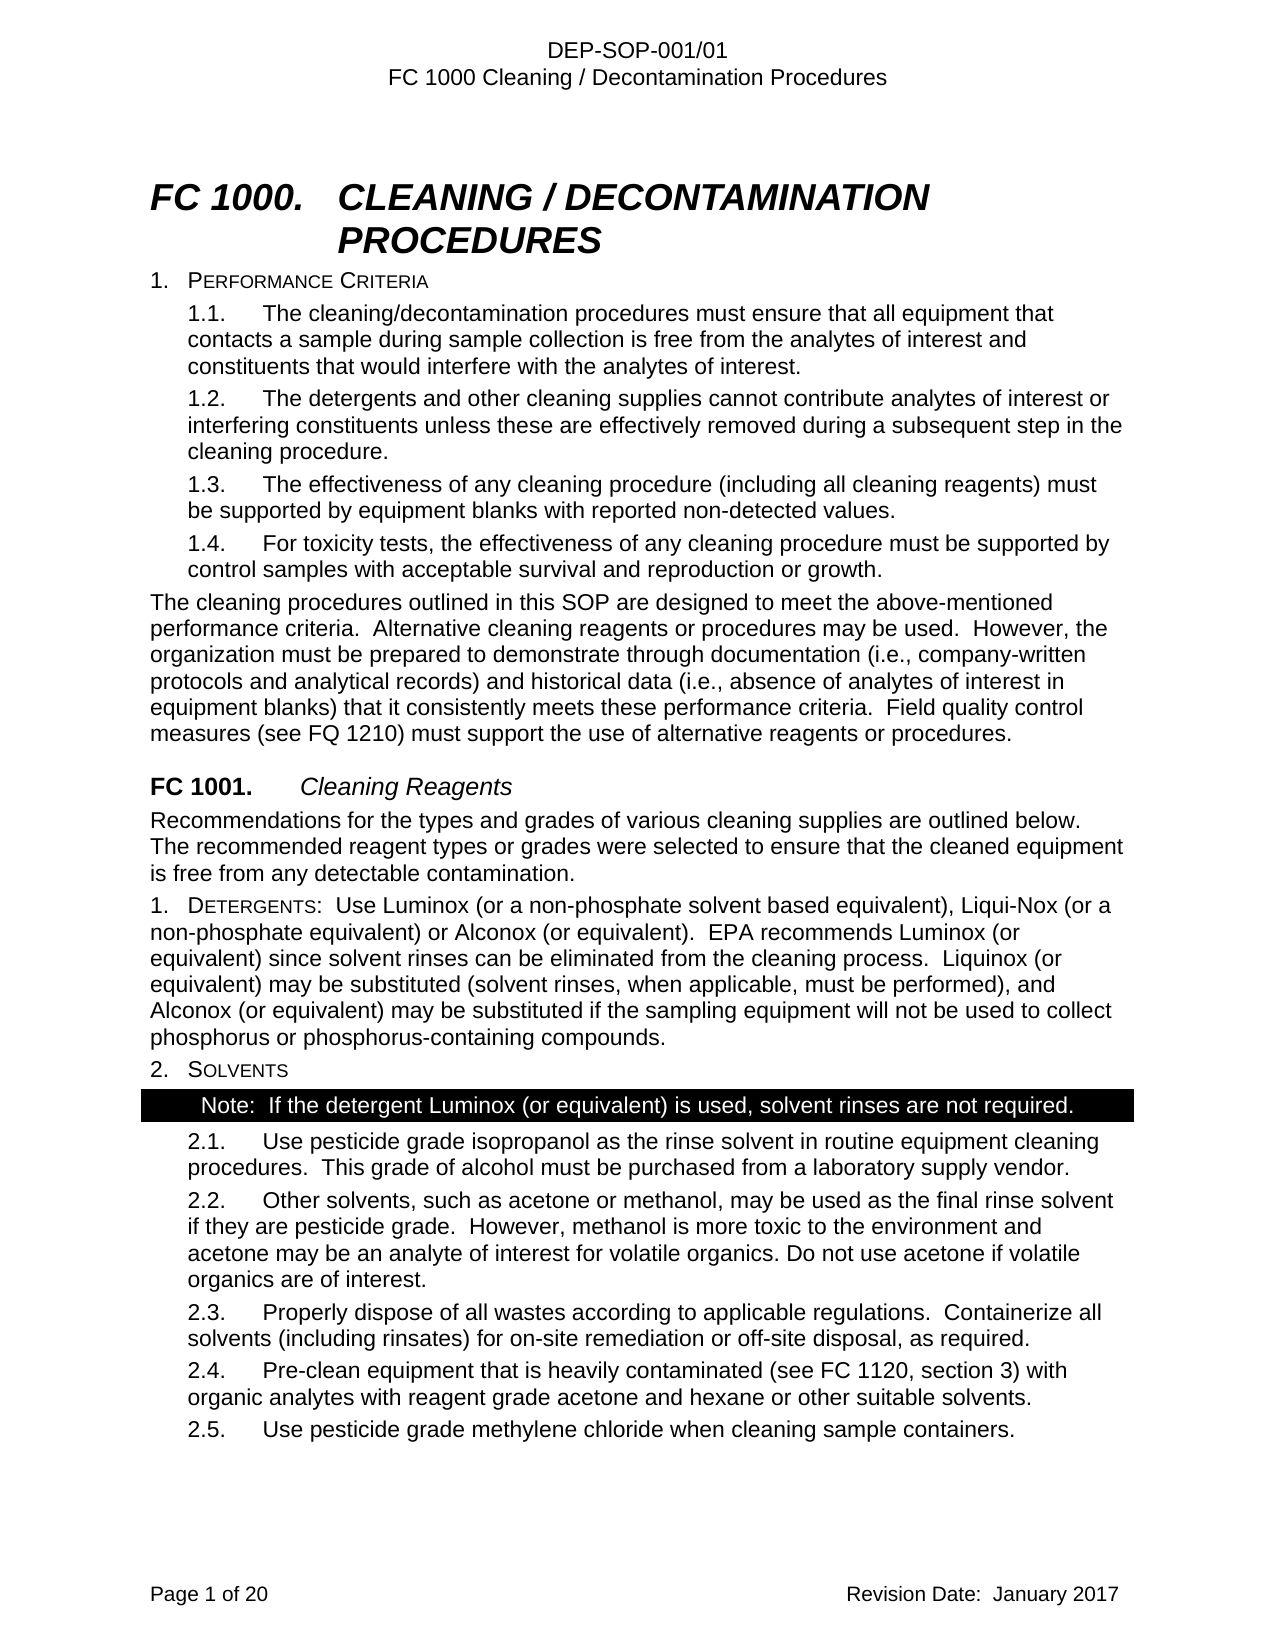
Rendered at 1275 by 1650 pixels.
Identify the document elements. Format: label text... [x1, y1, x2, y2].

text The cleaning procedures outlined in this SOP are designed to meet the above-mentioned performance criteria. Alternative cleaning reagents or procedures may be used. However, the organization must be prepared to demonstrate through documentation (i.e., company-written protocols and analytical records) and historical data (i.e., absence of analytes of interest in equipment blanks) that it consistently meets these performance criteria. Field quality control measures (see FQ 1210) must support the use of alternative reagents or procedures. [150, 589, 1125, 747]
subtitle The detergents and other cleaning supplies cannot contribute analytes of interest or interfering constituents unless these are effectively removed during a subsequent step in the cleaning procedure. [187, 385, 1125, 464]
subtitle Cleaning Reagents [150, 772, 1125, 801]
subtitle CLEANING / DECONTAMINATION PROCEDURES [150, 175, 1125, 261]
subtitle Use pesticide grade methylene chloride when cleaning sample containers. [187, 1416, 1125, 1443]
subtitle For toxicity tests, the effectiveness of any cleaning procedure must be supported by control samples with acceptable survival and reproduction or growth. [187, 530, 1125, 582]
text Recommendations for the types and grades of various cleaning supplies are outlined below. The recommended reagent types or grades were selected to ensure that the cleaned equipment is free from any detectable contamination. [150, 807, 1125, 886]
subtitle Note: If the detergent Luminox (or equivalent) is used, solvent rinses are not required. [142, 1090, 1133, 1121]
subtitle Pre-clean equipment that is heavily contaminated (see FC 1120, section 3) with organic analytes with reagent grade acetone and hexane or other suitable solvents. [187, 1357, 1125, 1410]
subtitle Solvents [150, 1056, 1125, 1083]
subtitle Other solvents, such as acetone or methanol, may be used as the final rinse solvent if they are pesticide grade. However, methanol is more toxic to the environment and acetone may be an analyte of interest for volatile organics. Do not use acetone if volatile organics are of interest. [187, 1187, 1125, 1292]
subtitle Use pesticide grade isopropanol as the rinse solvent in routine equipment cleaning procedures. This grade of alcohol must be purchased from a laboratory supply vendor. [187, 1128, 1125, 1181]
subtitle The cleaning/decontamination procedures must ensure that all equipment that contacts a sample during sample collection is free from the analytes of interest and constituents that would interfere with the analytes of interest. [187, 300, 1125, 379]
subtitle Properly dispose of all wastes according to applicable regulations. Containerize all solvents (including rinsates) for on-site remediation or off-site disposal, as required. [187, 1298, 1125, 1351]
subtitle Performance Criteria [150, 267, 1125, 294]
subtitle The effectiveness of any cleaning procedure (including all cleaning reagents) must be supported by equipment blanks with reported non-detected values. [187, 471, 1125, 523]
subtitle Detergents: Use Luminox (or a non-phosphate solvent based equivalent), Liqui-Nox (or a non-phosphate equivalent) or Alconox (or equivalent). EPA recommends Luminox (or equivalent) since solvent rinses can be eliminated from the cleaning process. Liquinox (or equivalent) may be substituted (solvent rinses, when applicable, must be performed), and Alconox (or equivalent) may be substituted if the sampling equipment will not be used to collect phosphorus or phosphorus-containing compounds. [150, 892, 1125, 1050]
